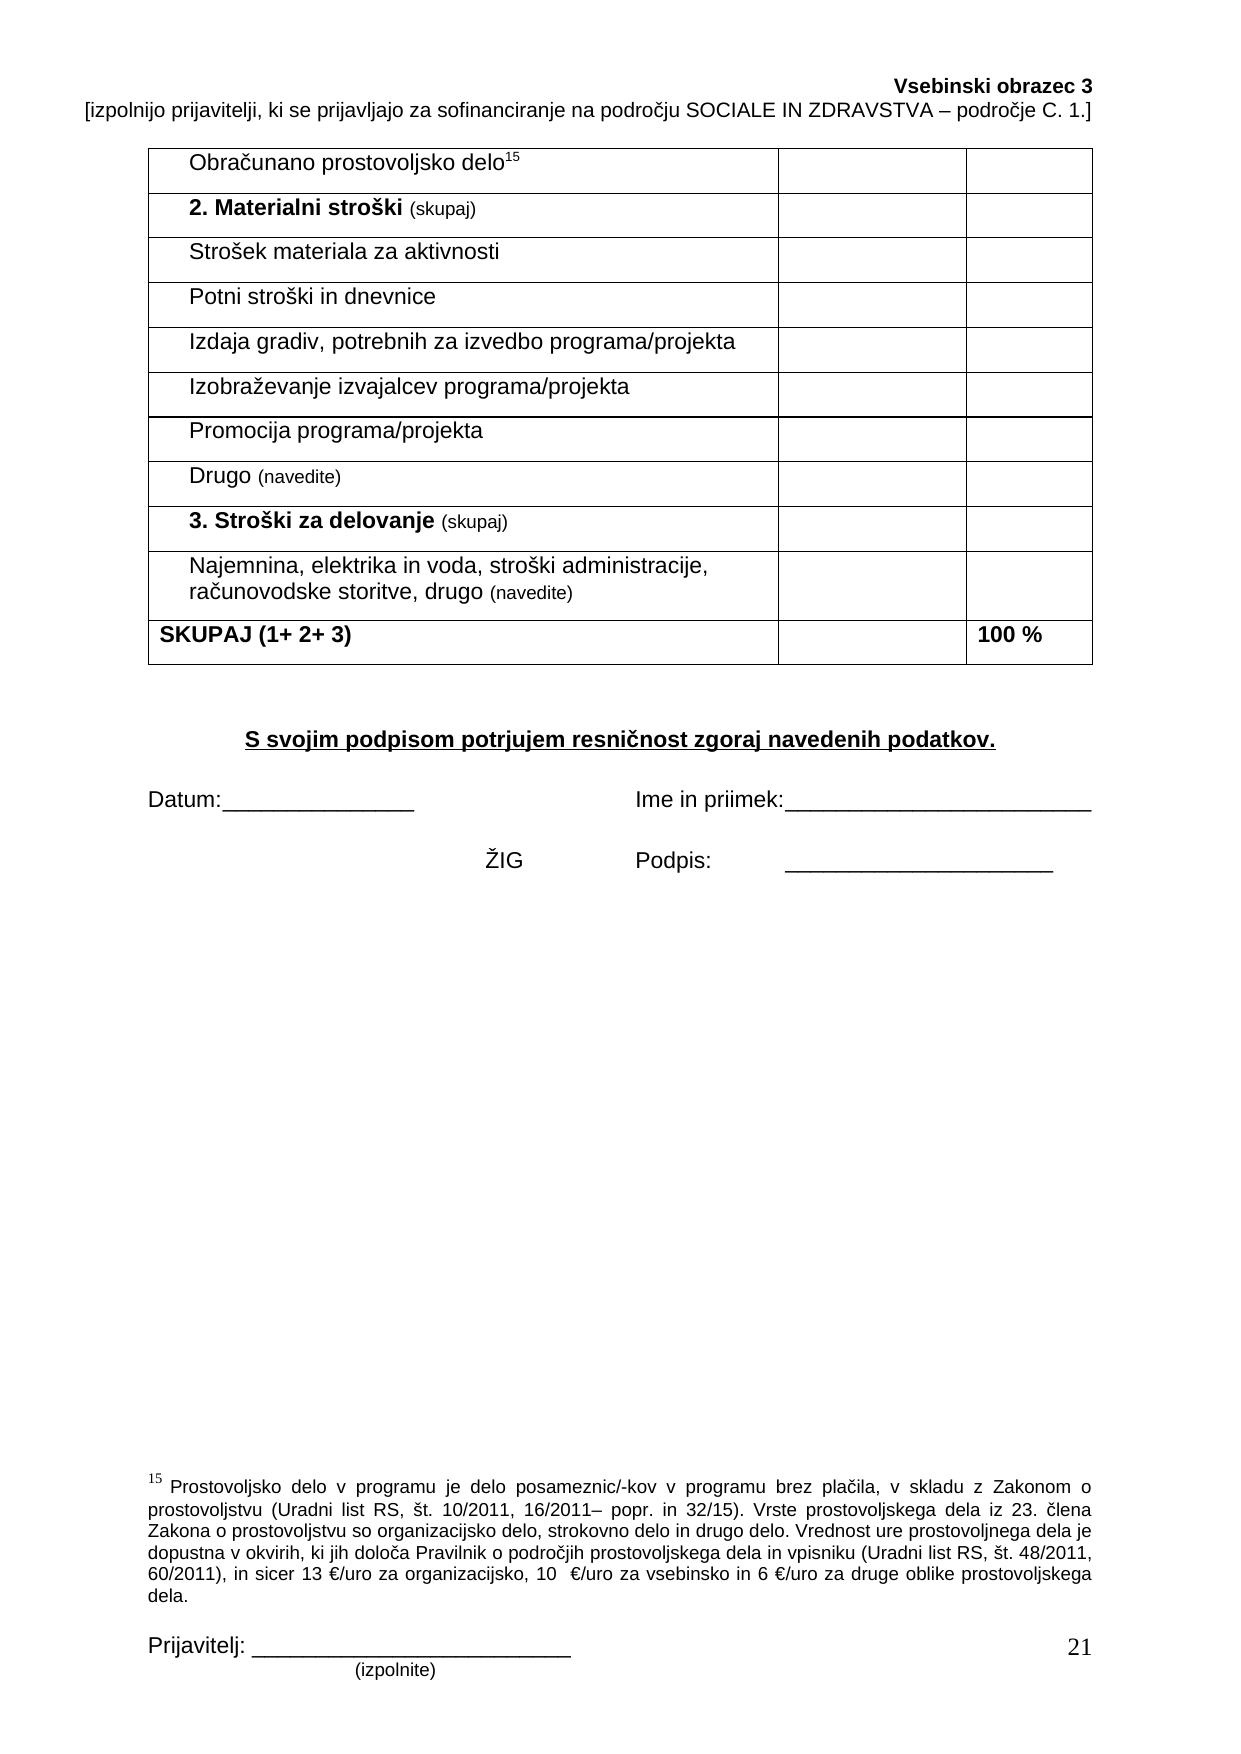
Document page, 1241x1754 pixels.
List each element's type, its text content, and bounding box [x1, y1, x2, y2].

table_cell [779, 507, 966, 551]
table_cell [967, 283, 1092, 327]
table_cell [967, 418, 1092, 461]
table_cell SKUPAJ (1+ 2+ 3) [149, 621, 778, 664]
table_cell 100 % [967, 621, 1092, 664]
table_cell 3. Stroški za delovanje (skupaj) [149, 507, 778, 551]
table_cell [967, 507, 1092, 551]
table_cell [967, 149, 1092, 192]
table_cell [779, 283, 966, 327]
table_cell [779, 149, 966, 192]
table_cell [967, 194, 1092, 237]
table_cell [967, 328, 1092, 372]
text S svojim podpisom potrjujem resničnost zgoraj navedenih podatkov. [148, 726, 1093, 752]
table_cell [779, 418, 966, 461]
table_cell Najemnina, elektrika in voda, stroški administracije, računovodske storitve, drugo (navedite) [149, 552, 778, 619]
table_cell Izdaja gradiv, potrebnih za izvedbo programa/projekta [149, 328, 778, 372]
table_cell [967, 552, 1092, 619]
table_cell [779, 328, 966, 372]
table_cell Obračunano prostovoljsko delo [149, 149, 778, 192]
table_cell [779, 238, 966, 282]
table_cell [779, 621, 966, 664]
table_cell [967, 373, 1092, 416]
table_cell [779, 373, 966, 416]
table_cell [779, 552, 966, 619]
table_cell Strošek materiala za aktivnosti [149, 238, 778, 282]
table_cell [779, 194, 966, 237]
table_cell [967, 238, 1092, 282]
table_cell Izobraževanje izvajalcev programa/projekta [149, 373, 778, 416]
table_cell Drugo (navedite) [149, 462, 778, 506]
table_cell [779, 462, 966, 506]
table_cell Promocija programa/projekta [149, 418, 778, 461]
table_cell 2. Materialni stroški (skupaj) [149, 194, 778, 237]
table_cell Potni stroški in dnevnice [149, 283, 778, 327]
text Datum: _______________ Ime in priimek: ________________________ [148, 786, 1093, 812]
text ŽIG Podpis: _____________________ [148, 847, 1093, 873]
table_cell [967, 462, 1092, 506]
